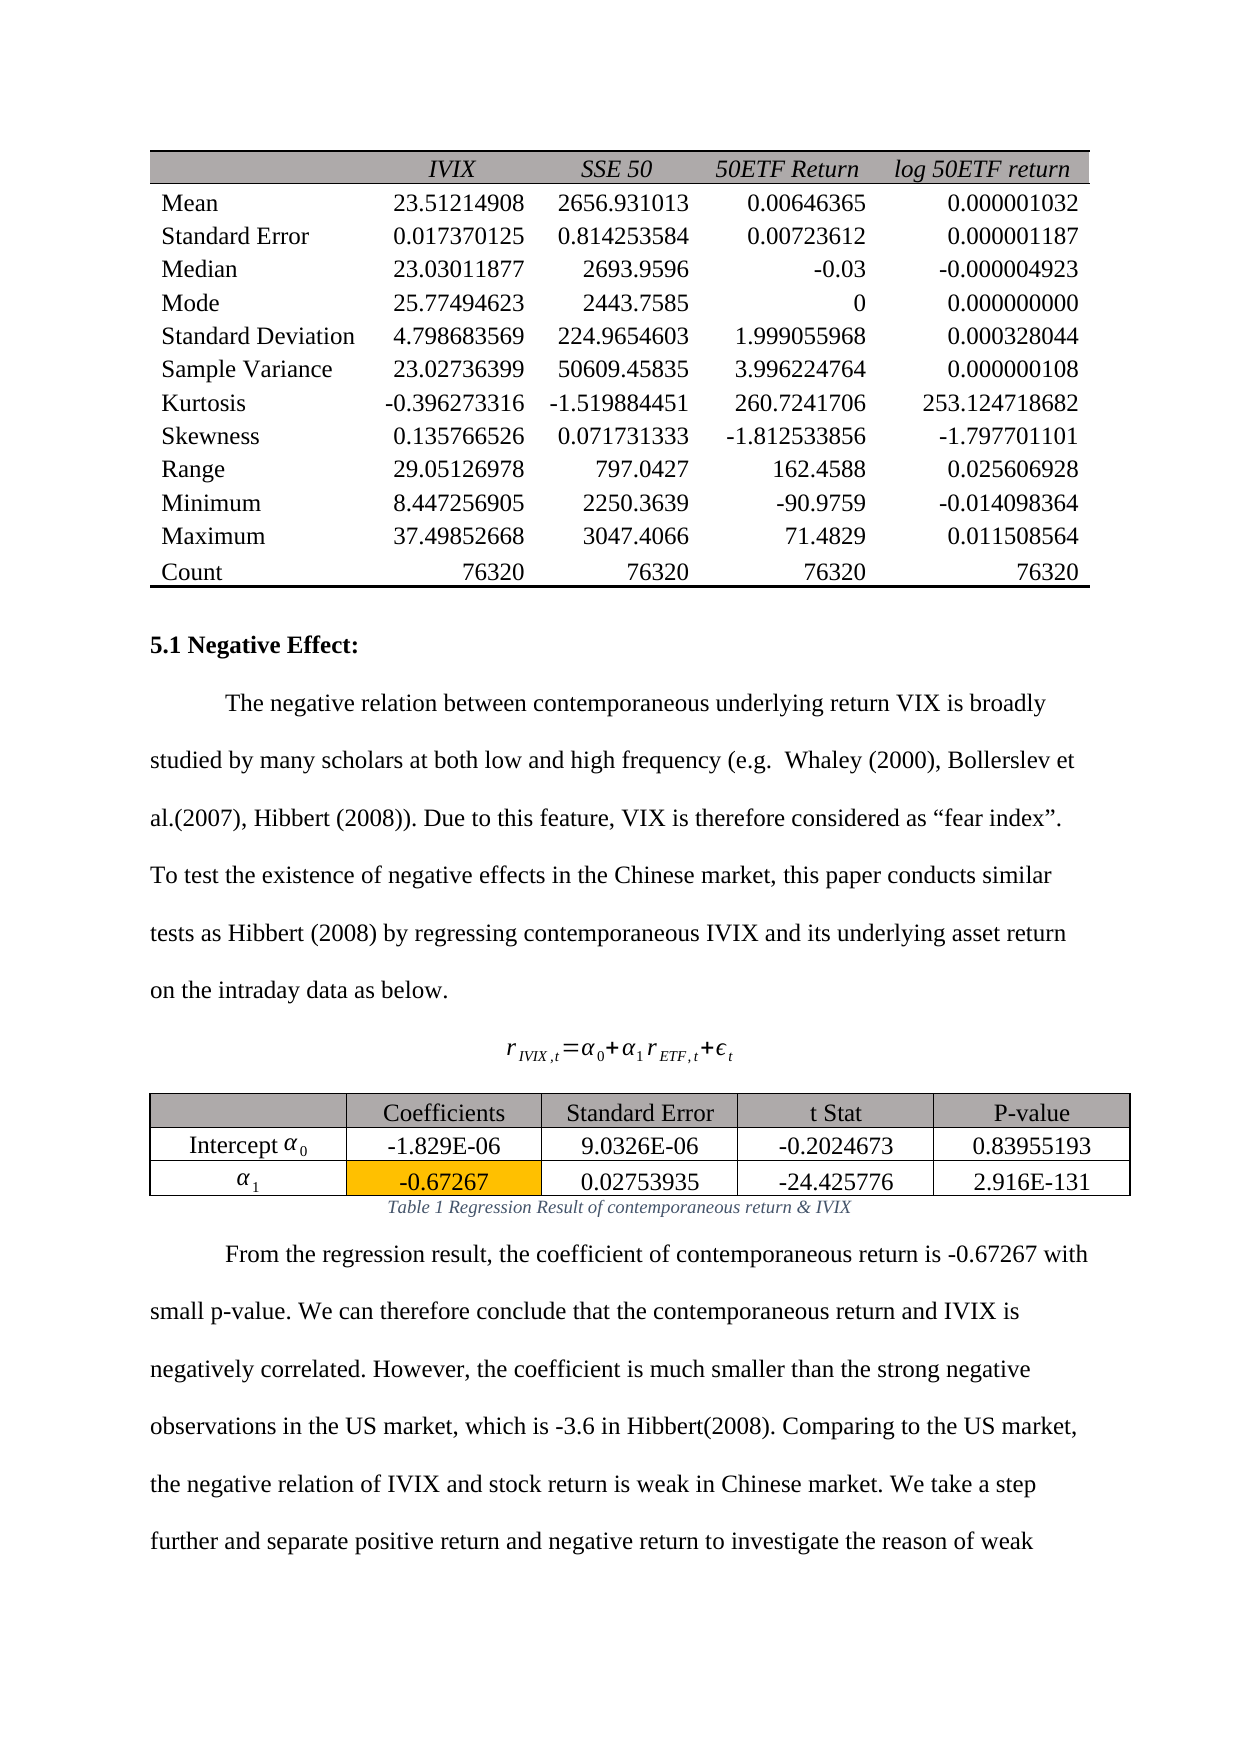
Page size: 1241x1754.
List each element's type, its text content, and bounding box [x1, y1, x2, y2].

table_cell 25.77494623 [371, 283, 535, 317]
table_cell 2656.931013 [535, 184, 700, 217]
table_cell 0.02753935 [542, 1161, 737, 1195]
table_cell 76320 [877, 550, 1089, 585]
table_header Coefficients [347, 1094, 541, 1127]
table_cell 9.0326E-06 [542, 1128, 737, 1160]
table_cell 0.017370125 [371, 217, 535, 250]
table_cell 2.916E-131 [934, 1161, 1129, 1195]
table_cell Skewness [150, 417, 371, 450]
list Negative Effect: [150, 631, 1090, 659]
table_cell 29.05126978 [371, 450, 535, 483]
table_header [151, 1094, 346, 1127]
table_cell 0.000001187 [877, 217, 1089, 250]
table_cell 71.4829 [700, 517, 877, 550]
table_cell 224.9654603 [535, 317, 700, 350]
table_cell 76320 [700, 550, 877, 585]
table_cell 0.000328044 [877, 317, 1089, 350]
table_header log 50ETF return [877, 152, 1089, 183]
table_cell 797.0427 [535, 450, 700, 483]
table_cell Median [150, 250, 371, 283]
table_cell 2443.7585 [535, 283, 700, 317]
table_cell Standard Deviation [150, 317, 371, 350]
table_cell 2250.3639 [535, 483, 700, 517]
table_cell Maximum [150, 517, 371, 550]
table_cell -0.2024673 [738, 1128, 933, 1160]
table_cell Count [150, 550, 371, 585]
table_cell 0.814253584 [535, 217, 700, 250]
table_header SSE 50 [535, 152, 700, 183]
table_cell Sample Variance [150, 350, 371, 383]
table_cell -0.000004923 [877, 250, 1089, 283]
table_cell -0.396273316 [371, 383, 535, 417]
table_cell Mode [150, 283, 371, 317]
table_header Standard Error [542, 1094, 737, 1127]
table_cell -1.829E-06 [347, 1128, 541, 1160]
table_cell Standard Error [150, 217, 371, 250]
table_cell Mean [150, 184, 371, 217]
table_cell -0.014098364 [877, 483, 1089, 517]
table_cell 0.00723612 [700, 217, 877, 250]
table_header [150, 152, 371, 183]
table_cell 76320 [535, 550, 700, 585]
table_cell -0.67267 [347, 1161, 541, 1195]
table_cell 2693.9596 [535, 250, 700, 283]
table_header t Stat [738, 1094, 933, 1127]
table_cell 23.51214908 [371, 184, 535, 217]
table_cell 50609.45835 [535, 350, 700, 383]
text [150, 1239, 1090, 1555]
table_cell 0.135766526 [371, 417, 535, 450]
table_cell -1.519884451 [535, 383, 700, 417]
table_cell 3047.4066 [535, 517, 700, 550]
text The negative relation between contemporaneous underlying return VIX is broadly studied by many scholars at both low and high frequency (e.g. Whaley (2000), Bollerslev et al.(2007), Hibbert (2008)). Due to this feature, VIX is therefore considered as “fear index”. To test the existence of negative effects in the Chinese market, this paper conducts similar tests as Hibbert (2008) by regressing contemporaneous IVIX and its underlying asset return on the intraday data as below. [150, 688, 1090, 1004]
table_cell 0.83955193 [934, 1128, 1129, 1160]
table_cell Kurtosis [150, 383, 371, 417]
table_cell 4.798683569 [371, 317, 535, 350]
table_cell 0.00646365 [700, 184, 877, 217]
table_cell 253.124718682 [877, 383, 1089, 417]
table_cell -90.9759 [700, 483, 877, 517]
table_cell -1.797701101 [877, 417, 1089, 450]
table_cell -0.03 [700, 250, 877, 283]
table_cell 37.49852668 [371, 517, 535, 550]
table_cell 8.447256905 [371, 483, 535, 517]
table_cell 0.000000000 [877, 283, 1089, 317]
table_cell 0.025606928 [877, 450, 1089, 483]
table_header 50ETF Return [700, 152, 877, 183]
table_cell 1.999055968 [700, 317, 877, 350]
table_cell 260.7241706 [700, 383, 877, 417]
table_cell 3.996224764 [700, 350, 877, 383]
table_cell 23.03011877 [371, 250, 535, 283]
table_cell 0.071731333 [535, 417, 700, 450]
table_cell Intercept [151, 1128, 346, 1160]
table_cell 0 [700, 283, 877, 317]
table_cell Range [150, 450, 371, 483]
table_header P-value [934, 1094, 1129, 1127]
table_cell -1.812533856 [700, 417, 877, 450]
table_cell [151, 1161, 346, 1195]
table_cell 162.4588 [700, 450, 877, 483]
table_cell 0.011508564 [877, 517, 1089, 550]
table_cell 76320 [371, 550, 535, 585]
table_header IVIX [371, 152, 535, 183]
table_cell -24.425776 [738, 1161, 933, 1195]
table_cell 23.02736399 [371, 350, 535, 383]
table_cell 0.000001032 [877, 184, 1089, 217]
table_cell 0.000000108 [877, 350, 1089, 383]
table_cell Minimum [150, 483, 371, 517]
